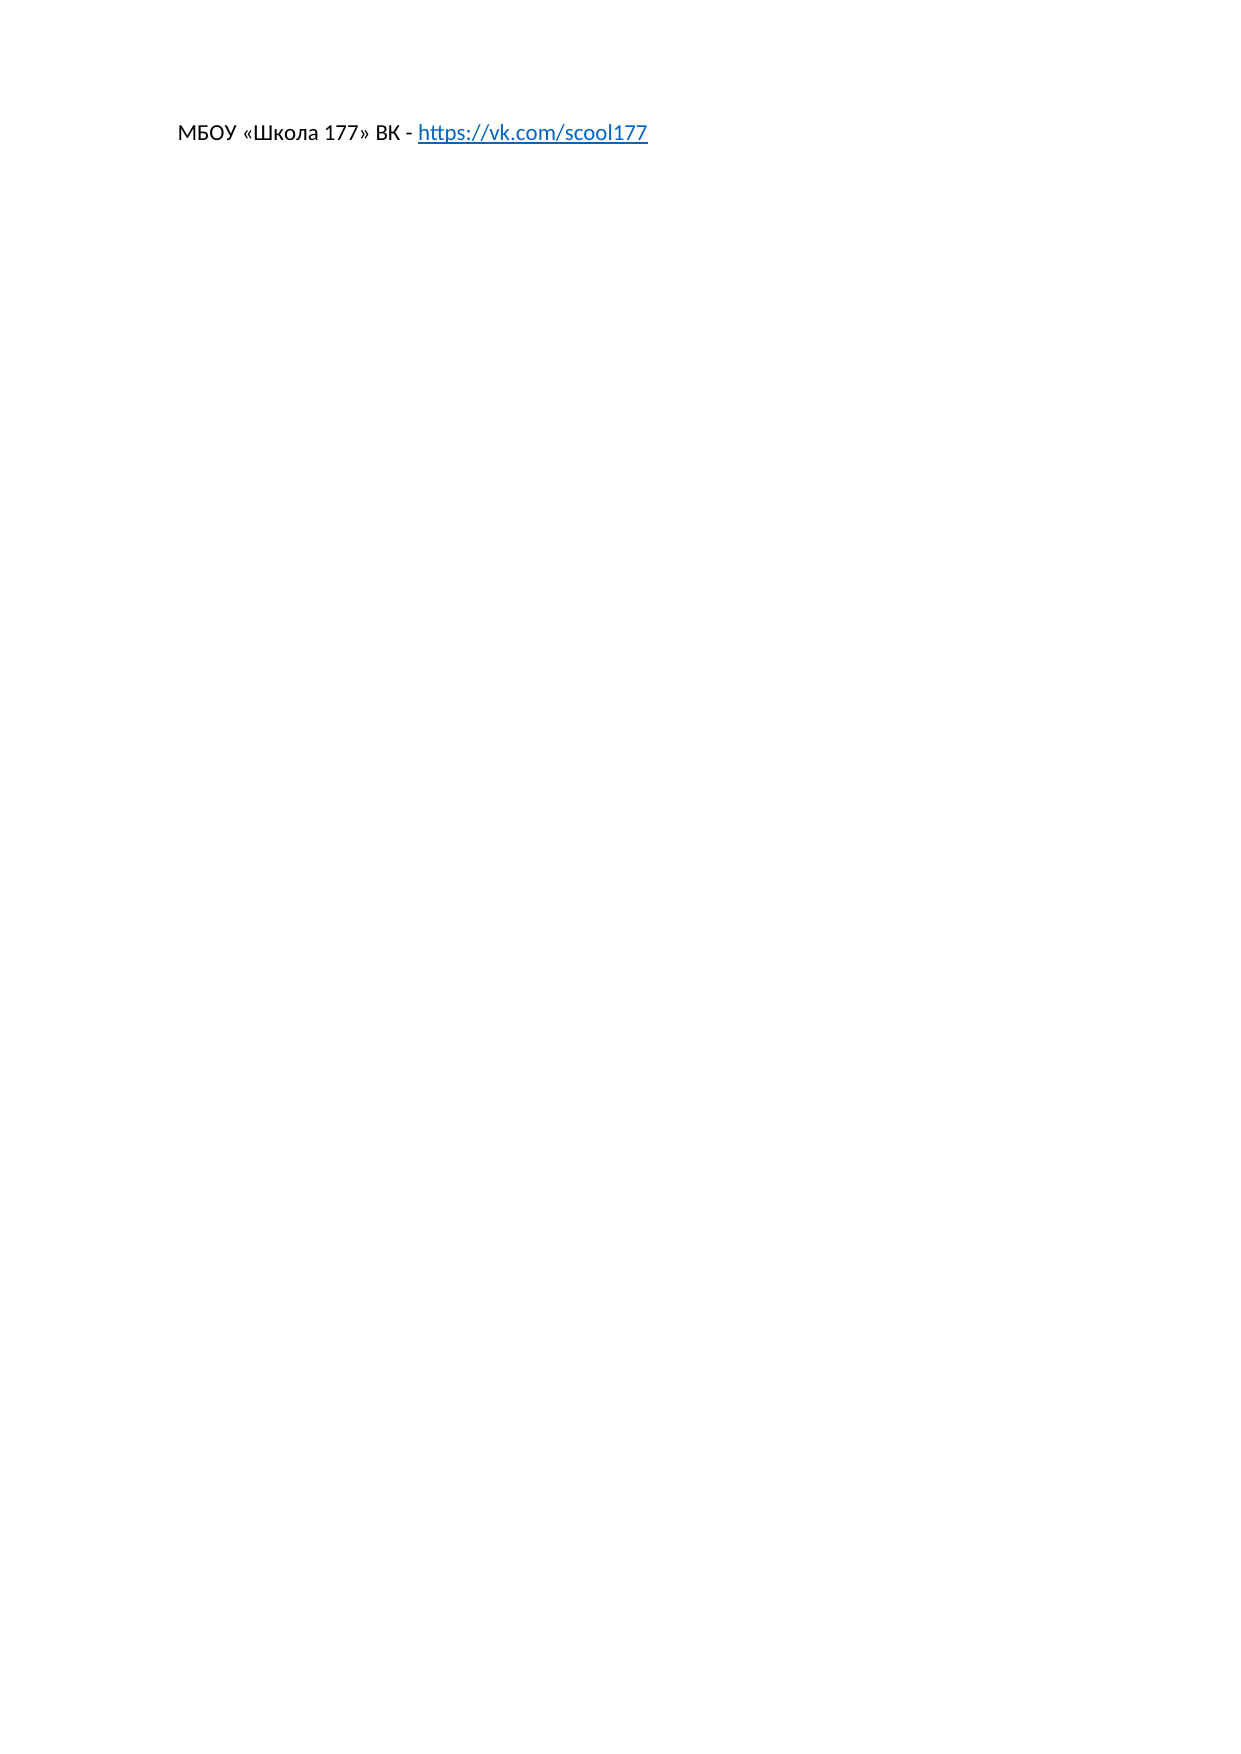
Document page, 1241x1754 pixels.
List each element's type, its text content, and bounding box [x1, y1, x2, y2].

text МБОУ «Школа 177» ВК - https://vk.com/scool177 [177, 118, 1152, 146]
